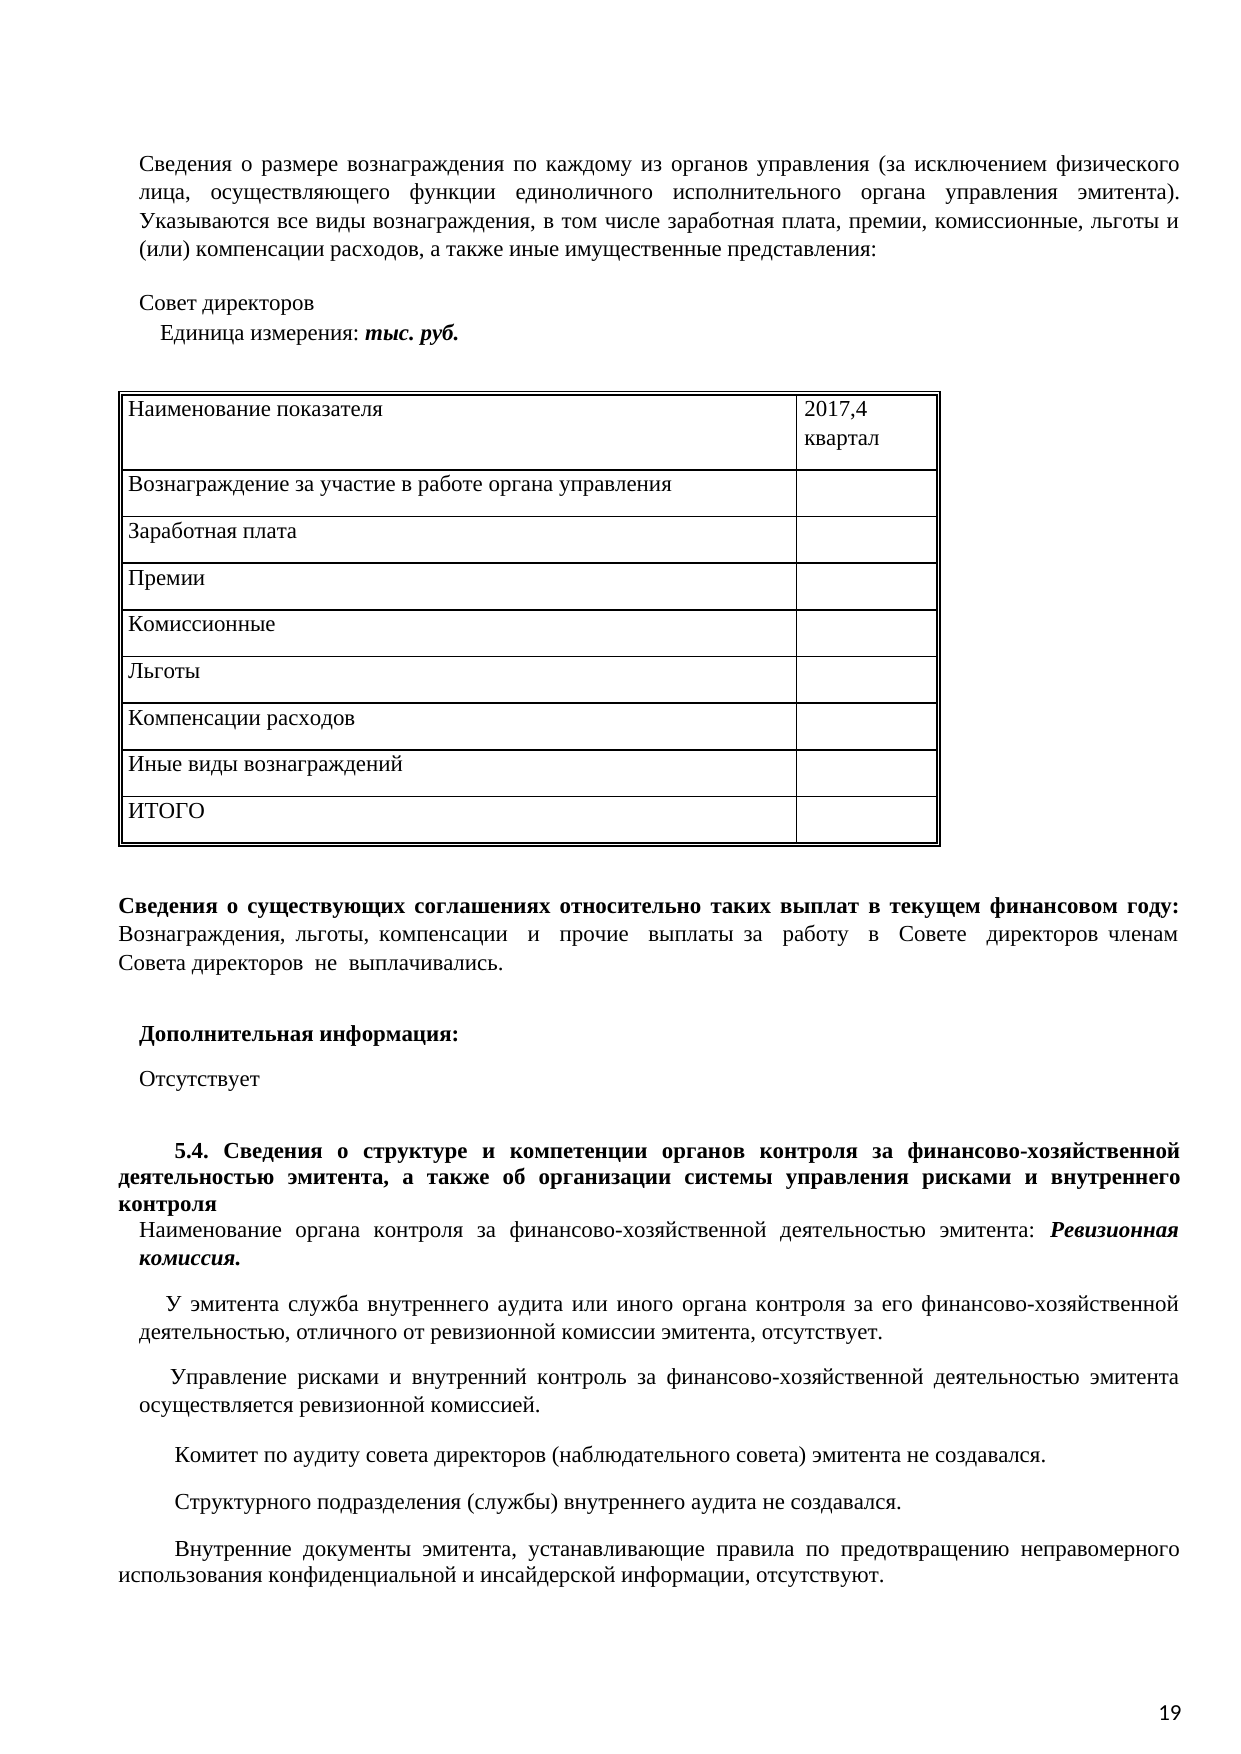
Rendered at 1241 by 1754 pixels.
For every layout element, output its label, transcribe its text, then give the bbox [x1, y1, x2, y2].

text Управление рисками и внутренний контроль за финансово-хозяйственной деятельностью эмитента осуществляется ревизионной комиссией. [139, 1363, 1181, 1418]
text Сведения о размере вознаграждения по каждому из органов управления (за исключением физического лица, осуществляющего функции единоличного исполнительного органа управления эмитента). Указываются все виды вознаграждения, в том числе заработная плата, премии, комиссионные, льготы и (или) компенсации расходов, а также иные имущественные представления: [139, 150, 1181, 262]
subtitle Совет директоров [139, 289, 1181, 315]
text Структурного подразделения (службы) внутреннего аудита не создавался. [118, 1488, 1181, 1514]
table_cell [797, 517, 936, 562]
text У эмитента служба внутреннего аудита или иного органа контроля за его финансово-хозяйственной деятельностью, отличного от ревизионной комиссии эмитента, отсутствует. [139, 1289, 1181, 1344]
table_cell [797, 611, 936, 656]
table_cell [797, 704, 936, 749]
table_cell [797, 751, 936, 796]
table_cell Комиссионные [123, 611, 796, 656]
table_cell [797, 471, 936, 516]
table_cell ИТОГО [123, 797, 796, 842]
table_cell Премии [123, 564, 796, 609]
table_cell Льготы [123, 657, 796, 702]
table_header Наименование показателя [123, 396, 796, 469]
table_header 2017,4 квартал [797, 396, 936, 469]
text Наименование органа контроля за финансово-хозяйственной деятельностью эмитента: Ревизионная комиссия. [139, 1216, 1181, 1271]
table_cell Вознаграждение за участие в работе органа управления [123, 471, 796, 516]
text Единица измерения: тыс. руб. [160, 319, 1181, 346]
table_cell [797, 564, 936, 609]
table_cell Заработная плата [123, 517, 796, 562]
text Внутренние документы эмитента, устанавливающие правила по предотвращению неправомерного использования конфиденциальной и инсайдерской информации, отсутствуют. [118, 1535, 1181, 1588]
text 5.4. Сведения о структуре и компетенции органов контроля за финансово-хозяйственной деятельностью эмитента, а также об организации системы управления рисками и внутреннего контроля [118, 1137, 1181, 1216]
text Отсутствует [139, 1066, 1181, 1092]
text Комитет по аудиту совета директоров (наблюдательного совета) эмитента не создавался. [118, 1441, 1181, 1467]
text Cведения о существующих соглашениях относительно таких выплат в текущем финансовом году: Вознаграждения, льготы, компенсации и прочие выплаты за работу в Совете директоров членам Совета директоров не выплачивались. [118, 892, 1181, 975]
table_cell [797, 657, 936, 702]
table_cell Компенсации расходов [123, 704, 796, 749]
table_cell Иные виды вознаграждений [123, 751, 796, 796]
table_cell [797, 797, 936, 842]
text Дополнительная информация: [139, 1020, 1181, 1047]
